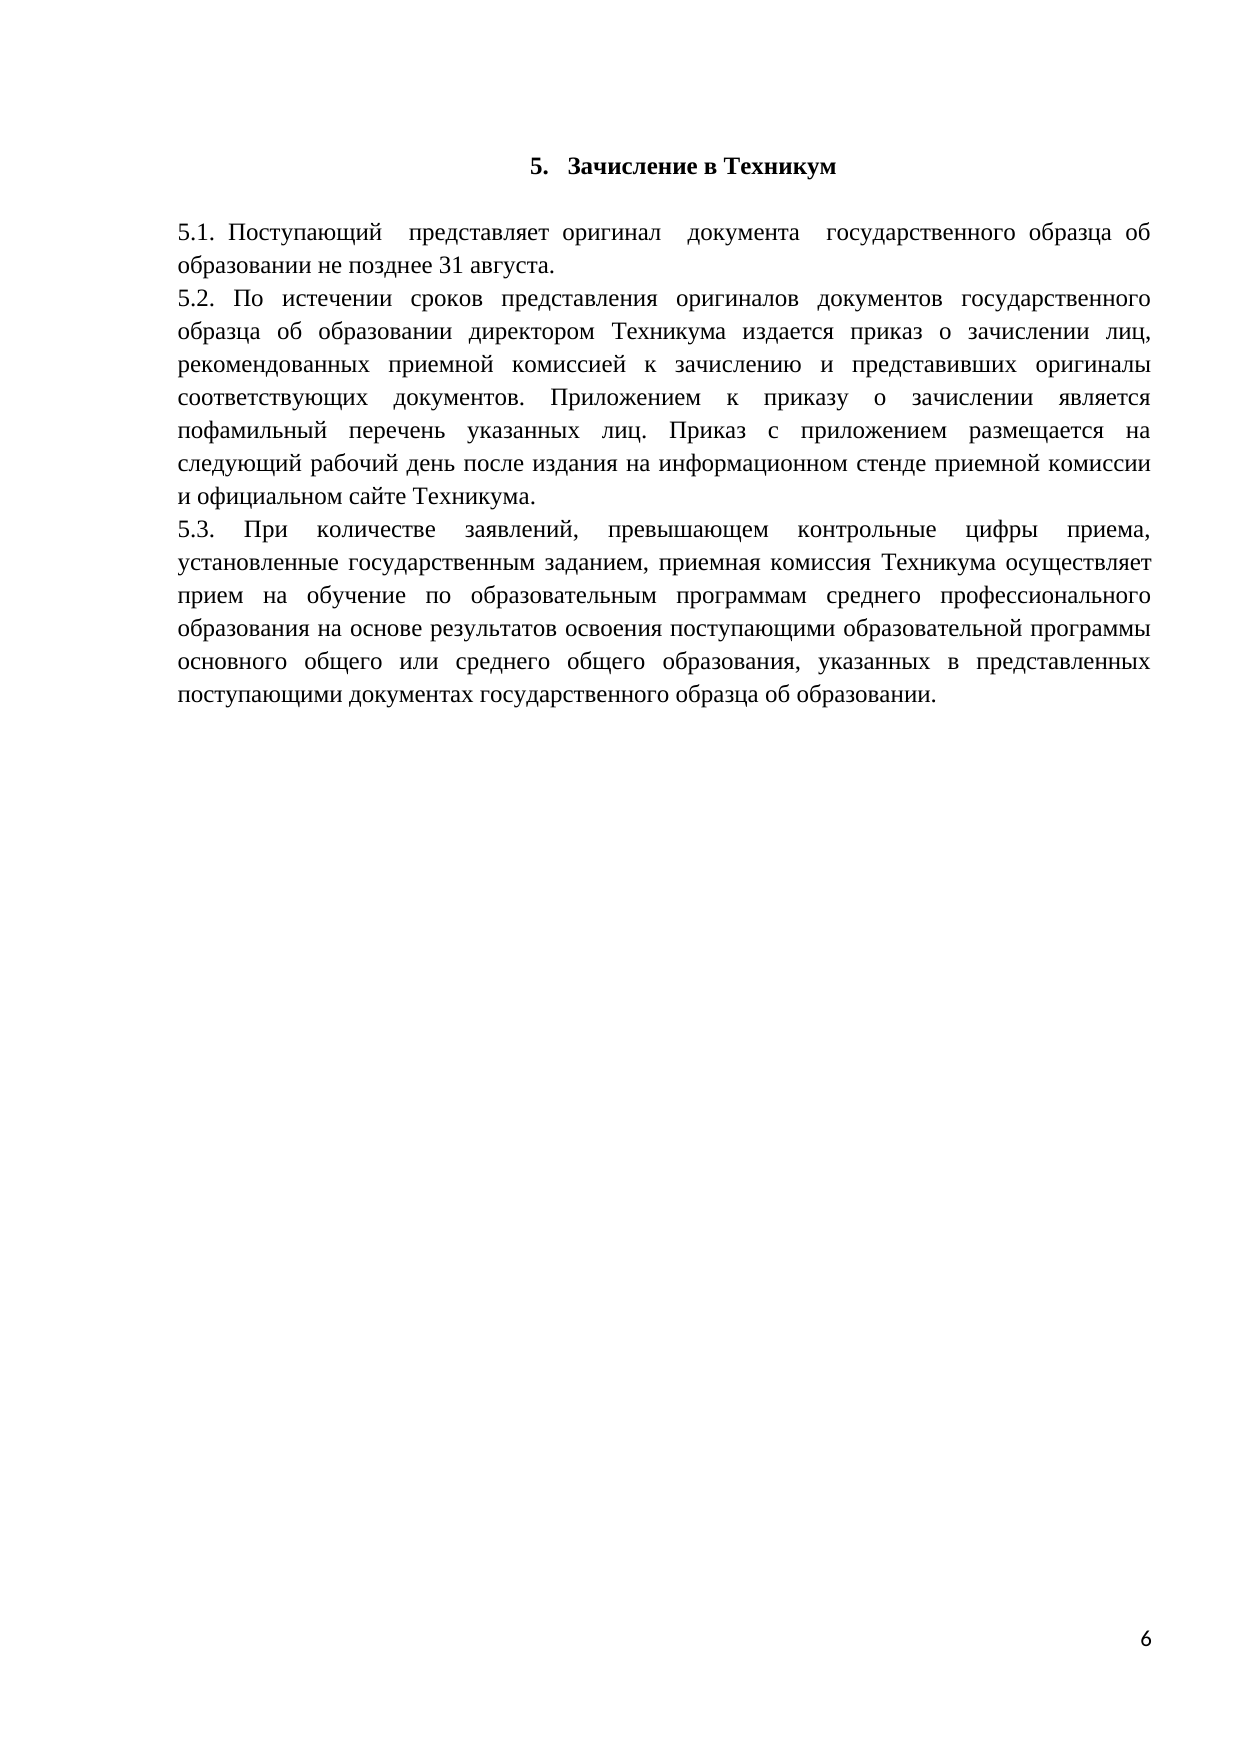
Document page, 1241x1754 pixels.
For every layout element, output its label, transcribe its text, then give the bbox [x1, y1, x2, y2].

text 5.2. По истечении сроков представления оригиналов документов государственного образца об образовании директором Техникума издается приказ о зачислении лиц, рекомендованных приемной комиссией к зачислению и представивших оригиналы соответствующих документов. Приложением к приказу о зачислении является пофамильный перечень указанных лиц. Приказ с приложением размещается на следующий рабочий день после издания на информационном стенде приемной комиссии и официальном сайте Техникума. [177, 283, 1152, 510]
text 5.1. Поступающий представляет оригинал документа государственного образца об образовании не позднее 31 августа. [177, 217, 1152, 279]
text 5.3. При количестве заявлений, превышающем контрольные цифры приема, установленные государственным заданием, приемная комиссия Техникума осуществляет прием на обучение по образовательным программам среднего профессионального образования на основе результатов освоения поступающими образовательной программы основного общего или среднего общего образования, указанных в представленных поступающими документах государственного образца об образовании. [177, 514, 1152, 708]
list Зачисление в Техникум [215, 151, 1152, 180]
